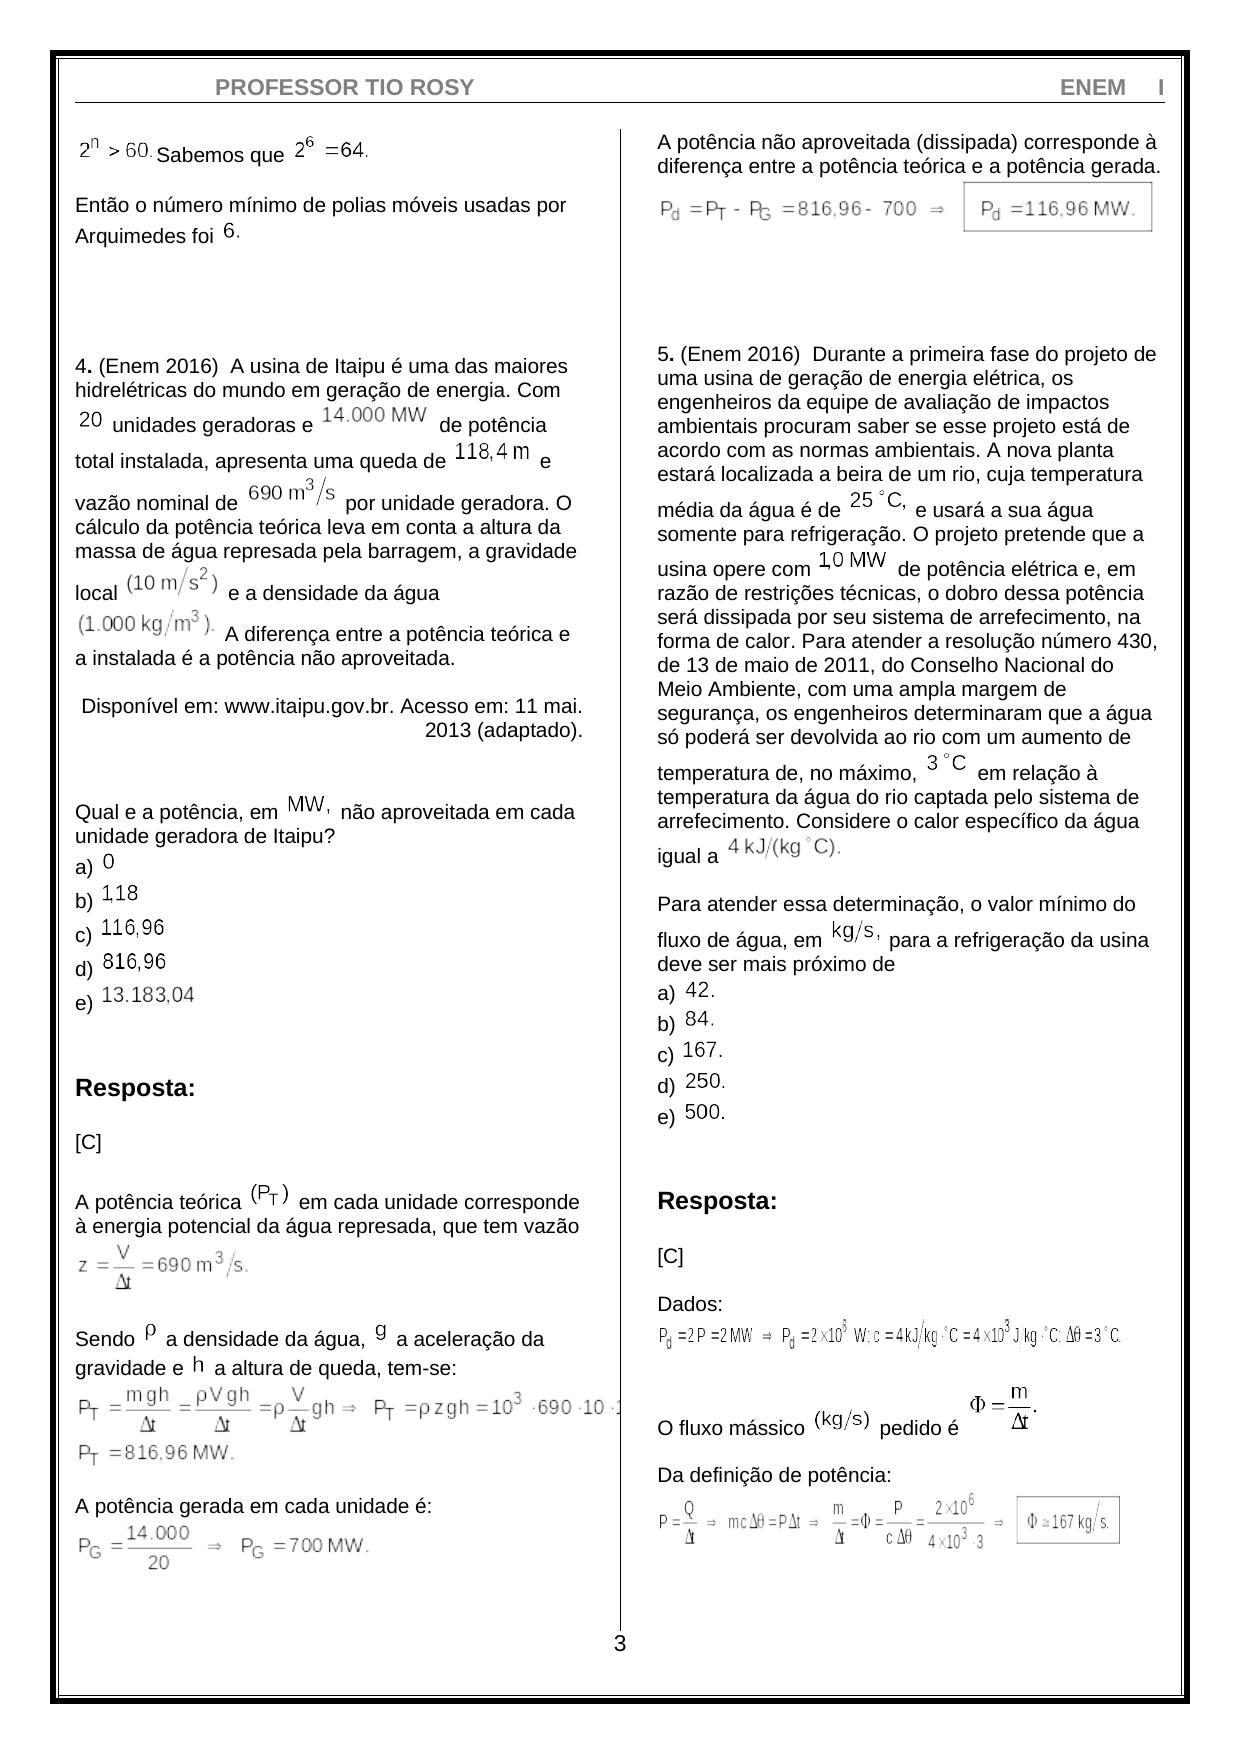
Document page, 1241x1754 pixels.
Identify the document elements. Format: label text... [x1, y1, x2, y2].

text Sabemos que [75, 129, 583, 193]
text Sendo a densidade da água, a aceleração da gravidade e a altura de queda, tem-se: [75, 1319, 583, 1380]
text A potência não aproveitada (dissipada) corresponde à diferença entre a potência teórica e a potência gerada. [657, 129, 1165, 177]
text c) [657, 1036, 1165, 1067]
text d) [75, 947, 583, 981]
text A potência teórica em cada unidade corresponde à energia potencial da água represada, que tem vazão [75, 1178, 583, 1295]
text e) [75, 981, 583, 1015]
text Para atender essa determinação, o valor mínimo do fluxo de água, em para a refrigeração da usina deve ser mais próximo de [657, 892, 1165, 976]
text c) [75, 913, 583, 947]
text d) [657, 1067, 1165, 1098]
text 5. (Enem 2016) Durante a primeira fase do projeto de uma usina de geração de energia elétrica, os engenheiros da equipe de avaliação de impactos ambientais procuram saber se esse projeto está de acordo com as normas ambientais. A nova planta estará localizada a beira de um rio, cuja temperatura média da água é de e usará a sua água somente para refrigeração. O projeto pretende que a usina opere com de potência elétrica e, em razão de restrições técnicas, o dobro dessa potência será dissipada por seu sistema de arrefecimento, na forma de calor. Para atender a resolução número 430, de 13 de maio de 2011, do Conselho Nacional do Meio Ambiente, com uma ampla margem de segurança, os engenheiros determinaram que a água só poderá ser devolvida ao rio com um aumento de temperatura de, no máximo, em relação à temperatura da água do rio captada pelo sistema de arrefecimento. Considere o calor específico da água igual a [657, 342, 1165, 868]
text [C] [657, 1244, 1165, 1268]
text 4. (Enem 2016) A usina de Itaipu é uma das maiores hidrelétricas do mundo em geração de energia. Com unidades geradoras e de potência total instalada, apresenta uma queda de e vazão nominal de por unidade geradora. O cálculo da potência teórica leva em conta a altura da massa de água represada pela barragem, a gravidade local e a densidade da água A diferença entre a potência teórica e a instalada é a potência não aproveitada. [75, 353, 583, 670]
text A potência gerada em cada unidade é: [75, 1494, 583, 1518]
text Resposta: [657, 1186, 1165, 1215]
text Dados: [657, 1292, 1165, 1353]
text [C] [75, 1130, 583, 1154]
text Então o número mínimo de polias móveis usadas por Arquimedes foi [75, 193, 583, 248]
text Resposta: [75, 1073, 583, 1101]
text Disponível em: www.itaipu.gov.br. Acesso em: 11 mai. 2013 (adaptado). [75, 694, 583, 742]
text Qual e a potência, em não aproveitada em cada unidade geradora de Itaipu? [75, 790, 583, 848]
text b) [75, 879, 583, 913]
text a) [75, 848, 583, 879]
text a) [657, 976, 1165, 1005]
text Da definição de potência: [657, 1463, 1165, 1487]
text b) [657, 1005, 1165, 1036]
text e) [657, 1098, 1165, 1129]
text O fluxo mássico pedido é [657, 1377, 1165, 1439]
